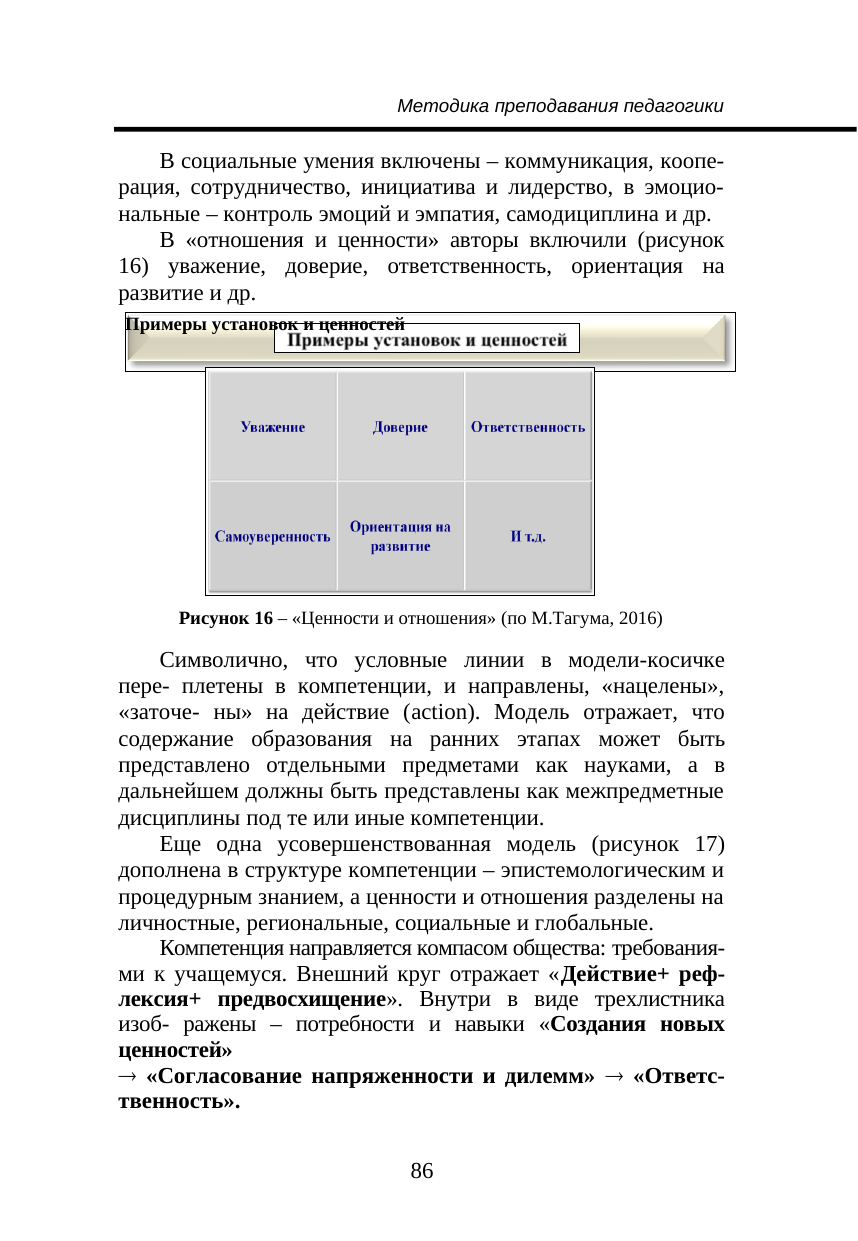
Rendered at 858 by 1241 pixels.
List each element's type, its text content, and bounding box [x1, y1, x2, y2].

text В социальные умения включены – коммуникация, коопе- рация, сотрудничество, инициатива и лидерство, в эмоцио- нальные – контроль эмоций и эмпатия, самодициплина и др. [118, 147, 725, 226]
text Компетенция направляется компасом общества: требования- ми к учащемуся. Внешний круг отражает «Действие+ реф- лексия+ предвосхищение». Внутри в виде трехлистника изоб- ражены – потребности и навыки «Создания новых ценностей» [118, 936, 725, 1062]
subtitle  «Согласование напряженности и дилемм»  «Ответс- твенность». [118, 1063, 725, 1113]
text В «отношения и ценности» авторы включили (рисунок 16) уважение, доверие, ответственность, ориентация на развитие и др. [118, 226, 725, 305]
picture [126, 313, 735, 371]
text Рисунок 16 – «Ценности и отношения» (по М.Тагума, 2016) [178, 316, 857, 629]
text Символично, что условные линии в модели-косичке пере- плетены в компетенции, и направлены, «нацелены», «заточе- ны» на действие (action). Модель отражает, что содержание образования на ранних этапах может быть представлено отдельными предметами как науками, а в дальнейшем должны быть представлены как межпредметные дисциплины под те или иные компетенции. [118, 646, 725, 830]
text Еще одна усовершенствованная модель (рисунок 17) дополнена в структуре компетенции – эпистемологическим и процедурным знанием, а ценности и отношения разделены на личностные, региональные, социальные и глобальные. [118, 830, 725, 936]
